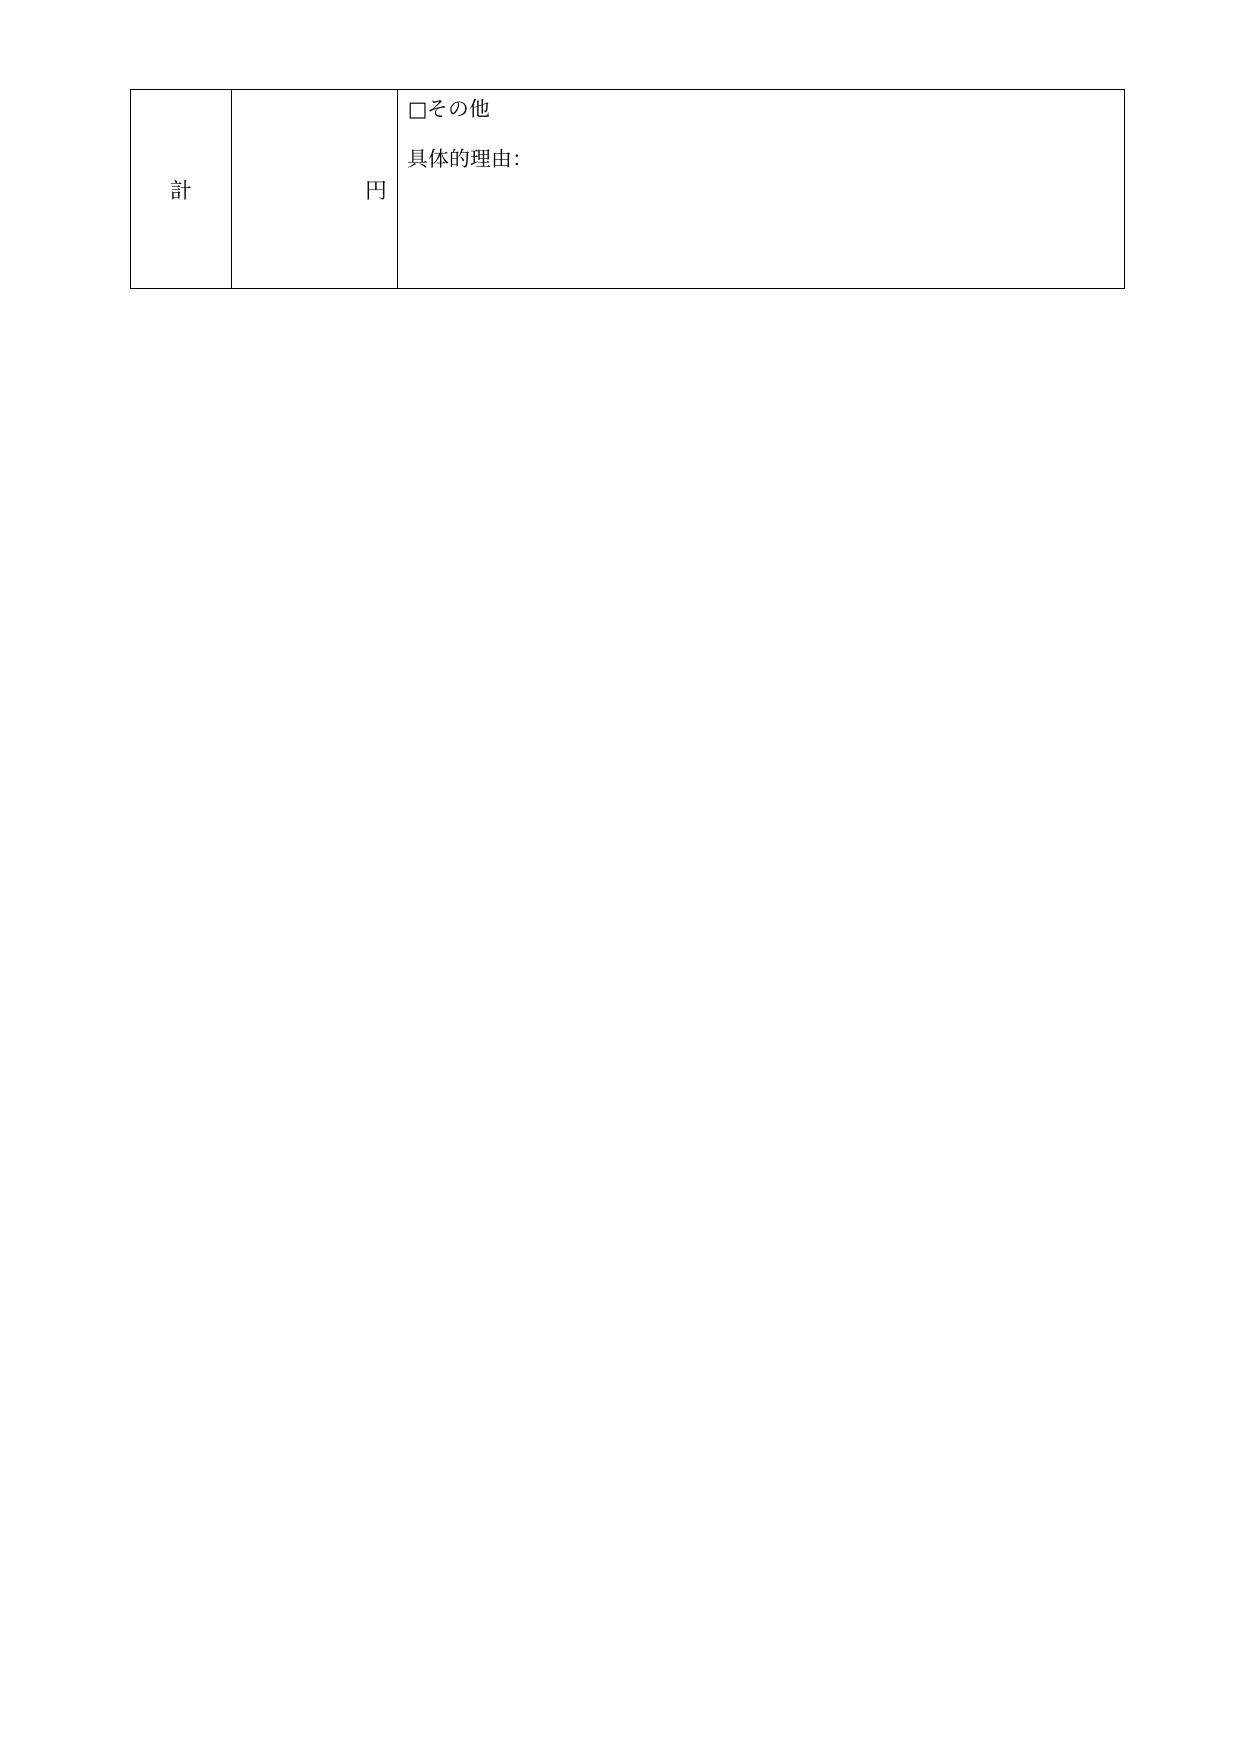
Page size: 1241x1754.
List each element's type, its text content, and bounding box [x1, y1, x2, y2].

table_cell 円 [232, 90, 397, 288]
table_cell 計 [131, 90, 231, 288]
